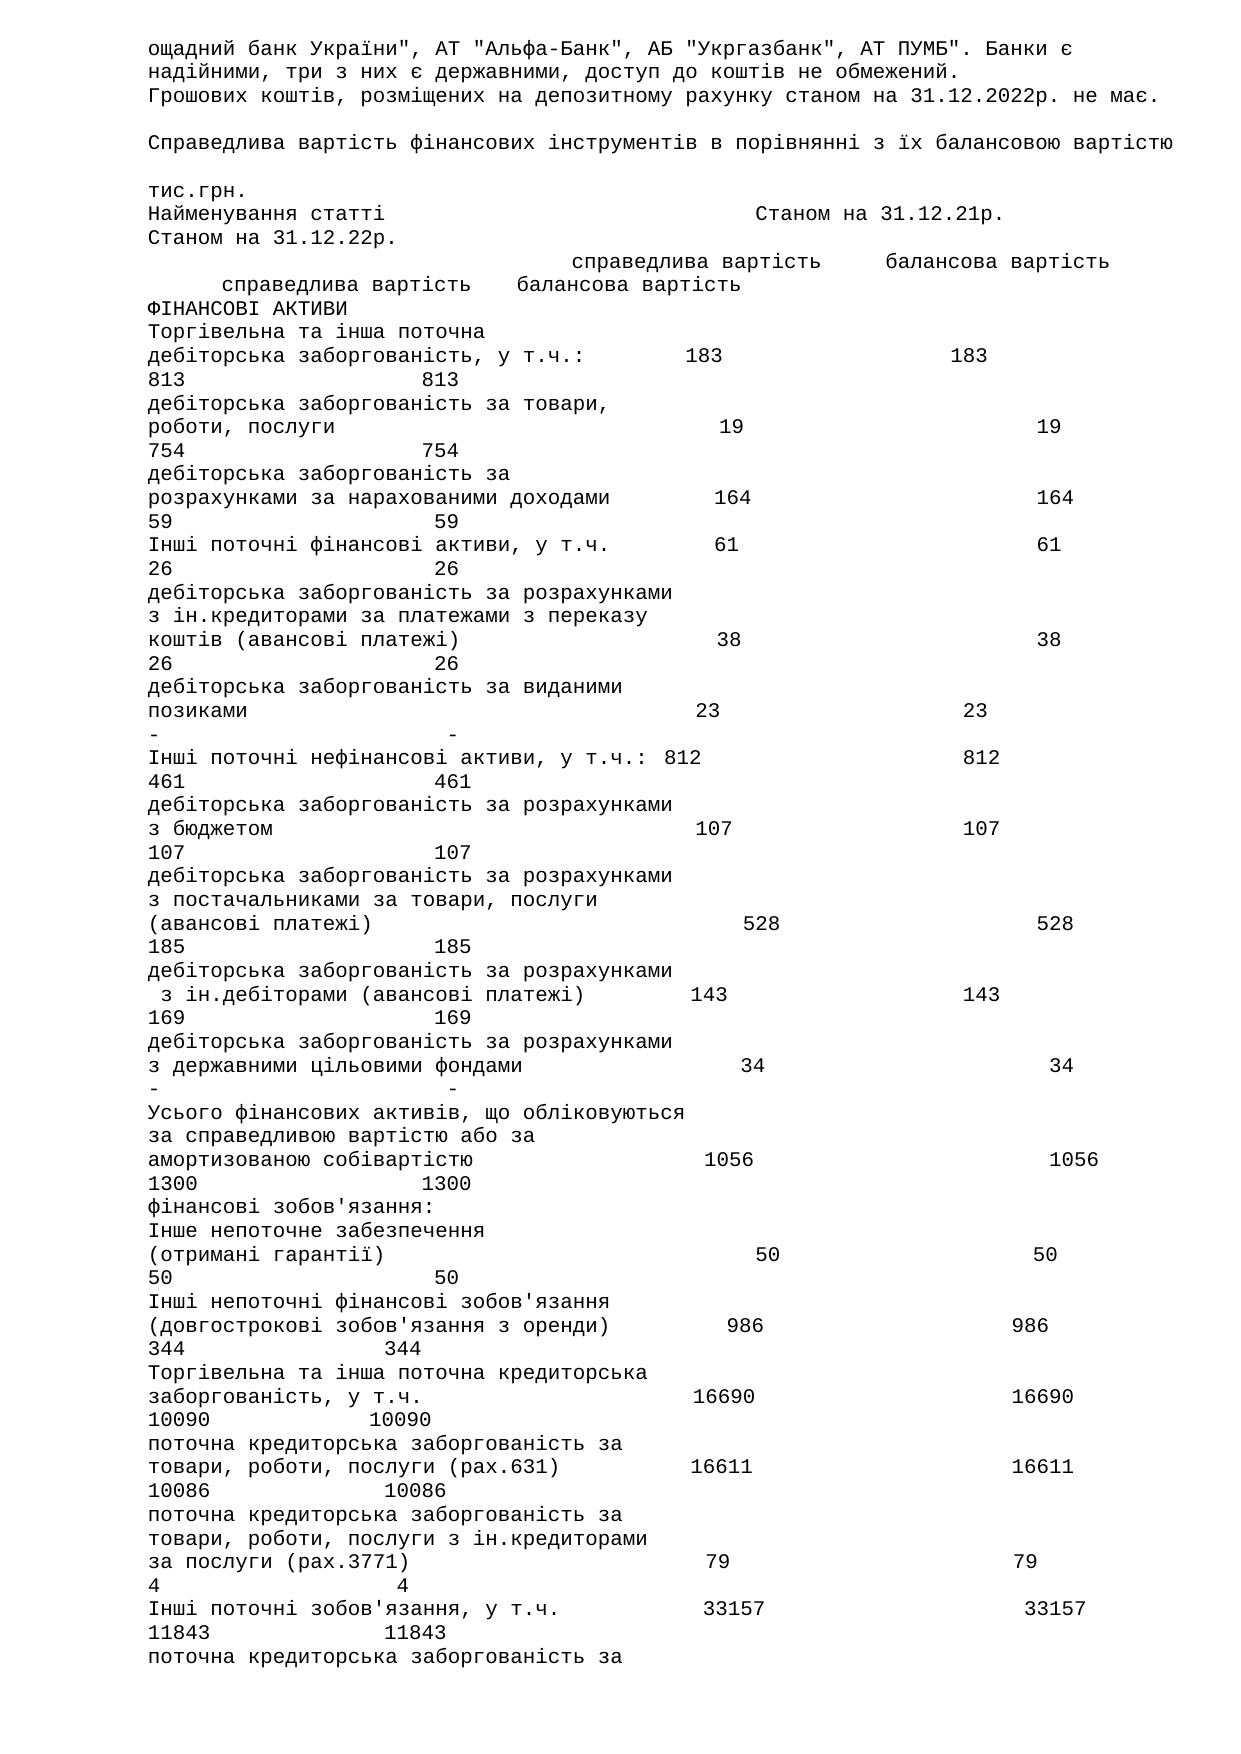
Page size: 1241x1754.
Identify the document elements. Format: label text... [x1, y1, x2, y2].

text з державними цільовими фондами 34 34 - - [148, 1054, 1181, 1102]
text заборгованість, у т.ч. 16690 16690 10090 10090 [148, 1386, 1181, 1433]
text дебіторська заборгованість за розрахунками [148, 865, 1181, 889]
text поточна кредиторська заборгованість за [148, 1433, 1181, 1457]
text дебіторська заборгованість за виданими [148, 676, 1181, 700]
text товари, роботи, послуги (рах.631) 16611 16611 10086 10086 [148, 1457, 1181, 1504]
text (довгострокові зобов'язання з оренди) 986 986 344 344 [148, 1315, 1181, 1362]
text тис.грн. [148, 180, 1181, 203]
text Торгівельна та інша поточна [148, 322, 1181, 345]
text Інше непоточне забезпечення [148, 1220, 1181, 1244]
text з ін.кредиторами за платежами з переказу [148, 605, 1181, 629]
text дебіторська заборгованість за товари, [148, 392, 1181, 416]
text Інші поточні зобов'язання, у т.ч. 33157 33157 11843 11843 [148, 1598, 1181, 1646]
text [148, 1646, 1181, 1669]
text дебіторська заборгованість, у т.ч.: 183 183 813 813 [148, 345, 1181, 392]
text товари, роботи, послуги з ін.кредиторами [148, 1527, 1181, 1551]
text (отримані гарантії) 50 50 50 50 [148, 1244, 1181, 1291]
text позиками 23 23 - - [148, 700, 1181, 747]
text з постачальниками за товари, послуги [148, 889, 1181, 913]
text амортизованою собівартістю 1056 1056 1300 1300 [148, 1149, 1181, 1196]
text Інші поточні нефінансові активи, у т.ч.: 812 812 461 461 [148, 747, 1181, 794]
text ФІНАНСОВІ АКТИВИ [148, 298, 1181, 322]
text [148, 38, 1181, 85]
text з ін.дебіторами (авансові платежі) 143 143 169 169 [148, 984, 1181, 1031]
text дебіторська заборгованість за розрахунками [148, 1031, 1181, 1054]
text Найменування статті Станом на 31.12.21р. Станом на 31.12.22р. [148, 203, 1181, 251]
text за справедливою вартістю або за [148, 1126, 1181, 1149]
text коштів (авансові платежі) 38 38 26 26 [148, 629, 1181, 676]
text поточна кредиторська заборгованість за [148, 1504, 1181, 1527]
text дебіторська заборгованість за розрахунками [148, 794, 1181, 818]
text дебіторська заборгованість за розрахунками [148, 960, 1181, 984]
text (авансові платежі) 528 528 185 185 [148, 913, 1181, 960]
text Грошових коштів, розміщених на депозитному рахунку станом на 31.12.2022р. не має. [148, 85, 1181, 109]
text з бюджетом 107 107 107 107 [148, 818, 1181, 865]
text Інші поточні фінансові активи, у т.ч. 61 61 26 26 [148, 534, 1181, 582]
text Інші непоточні фінансові зобов'язання [148, 1291, 1181, 1315]
text дебіторська заборгованість за розрахунками [148, 582, 1181, 605]
text справедлива вартість балансова вартість справедлива вартість балансова вартість [148, 251, 1181, 298]
text Торгівельна та інша поточна кредиторська [148, 1362, 1181, 1386]
text фінансові зобов'язання: [148, 1196, 1181, 1220]
text за послуги (рах.3771) 79 79 4 4 [148, 1551, 1181, 1598]
text роботи, послуги 19 19 754 754 [148, 416, 1181, 463]
text розрахунками за нарахованими доходами 164 164 59 59 [148, 487, 1181, 534]
text Справедлива вартість фінансових інструментів в порівнянні з їх балансовою вартістю [148, 132, 1181, 156]
text Усього фінансових активів, що обліковуються [148, 1102, 1181, 1126]
text дебіторська заборгованість за [148, 463, 1181, 487]
